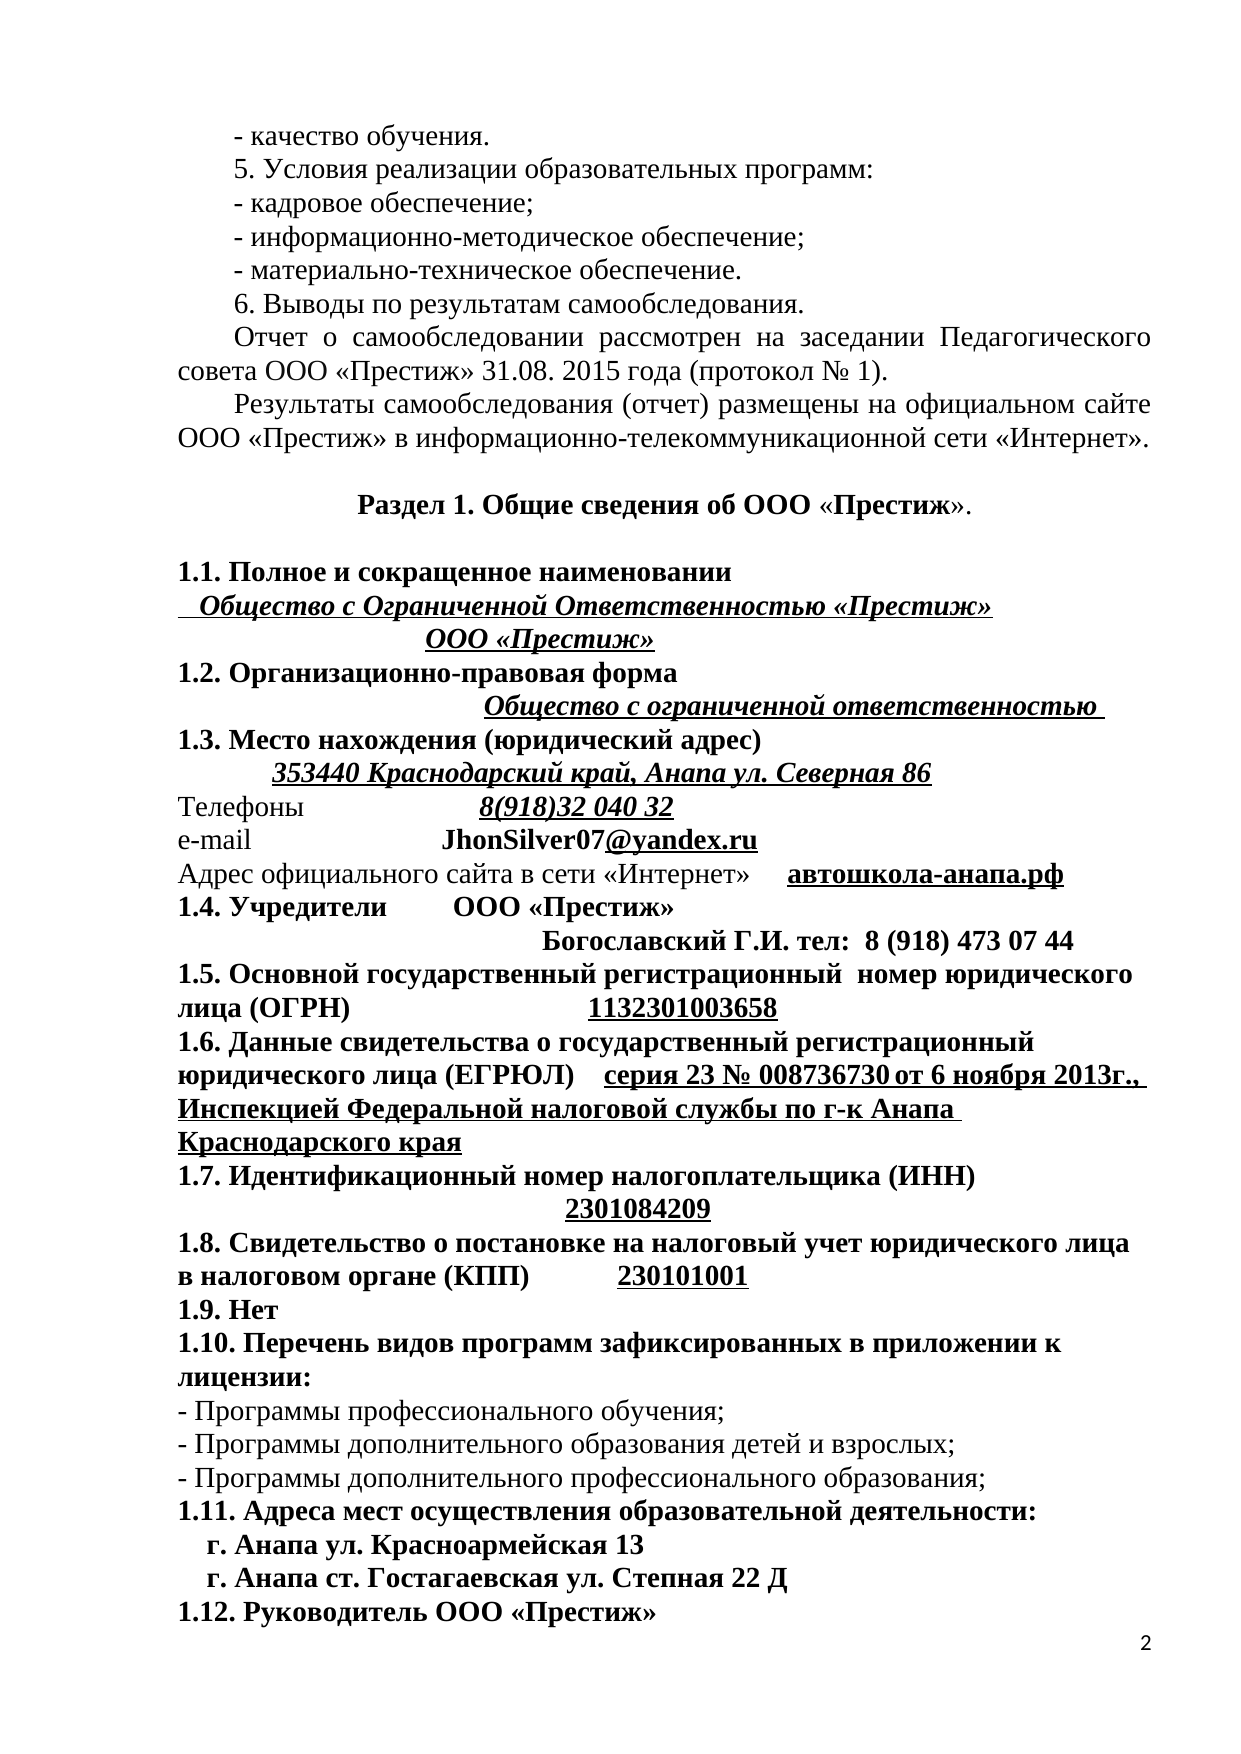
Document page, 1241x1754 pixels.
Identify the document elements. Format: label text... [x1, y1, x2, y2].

text Богославский Г.И. тел: 8 (918) 473 07 44 [177, 923, 1152, 957]
text г. Анапа ул. Красноармейская 13 [177, 1527, 1152, 1560]
text 2301084209 [177, 1191, 1152, 1225]
text 1.2. Организационно-правовая форма [177, 655, 1152, 688]
text Общество с Ограниченной Ответственностью «Престиж» [177, 588, 1152, 621]
text 1.10. Перечень видов программ зафиксированных в приложении к лицензии: [177, 1326, 1152, 1393]
text ООО «Престиж» [177, 621, 1152, 655]
text 6. Выводы по результатам самообследования. [177, 286, 1152, 319]
text Адрес официального сайта в сети «Интернет» автошкола-анапа.рф [177, 856, 1152, 889]
text - информационно-методическое обеспечение; [177, 219, 1152, 252]
text 1.8. Свидетельство о постановке на налоговый учет юридического лица в налоговом органе (КПП) 230101001 [177, 1225, 1152, 1292]
text Телефоны 8(918)32 040 32 [177, 789, 1152, 822]
text Отчет о самообследовании рассмотрен на заседании Педагогического совета ООО «Престиж» 31.08. 2015 года (протокол № 1). [177, 319, 1152, 386]
text e-mail JhonSilver07@yandex.ru [177, 822, 1152, 856]
text Общество с ограниченной ответственностью [177, 688, 1152, 722]
text 1.9. Нет [177, 1292, 1152, 1326]
text г. Анапа ст. Гостагаевская ул. Степная 22 Д [177, 1560, 1152, 1594]
text 1.1. Полное и сокращенное наименовании [177, 554, 1152, 588]
text Раздел 1. Общие сведения об ООО «Престиж». [177, 487, 1152, 521]
text - материально-техническое обеспечение. [177, 252, 1152, 286]
text 5. Условия реализации образовательных программ: [177, 152, 1152, 185]
text - Программы дополнительного профессионального образования; [177, 1460, 1152, 1493]
text 1.3. Место нахождения (юридический адрес) [177, 722, 1152, 755]
text 1.12. Руководитель ООО «Престиж» [177, 1594, 1152, 1627]
text Результаты самообследования (отчет) размещены на официальном сайте ООО «Престиж» в информационно-телекоммуникационной сети «Интернет». [177, 386, 1152, 453]
text 1.5. Основной государственный регистрационный номер юридического лица (ОГРН) 1132301003658 [177, 957, 1152, 1024]
text - кадровое обеспечение; [177, 185, 1152, 219]
text - качество обучения. [177, 118, 1152, 152]
text 1.11. Адреса мест осуществления образовательной деятельности: [177, 1493, 1152, 1527]
text 353440 Краснодарский край, Анапа ул. Северная 86 [177, 755, 1152, 789]
text 1.6. Данные свидетельства о государственный регистрационный юридического лица (ЕГРЮЛ) серия 23 № 008736730 от 6 ноября 2013г., Инспекцией Федеральной налоговой службы по г-к Анапа Краснодарского края 1.7. Идентификационный номер налогоплательщика (ИНН) [177, 1024, 1152, 1191]
text 1.4. Учредители ООО «Престиж» [177, 889, 1152, 923]
text - Программы дополнительного образования детей и взрослых; [177, 1426, 1152, 1460]
text - Программы профессионального обучения; [177, 1393, 1152, 1426]
